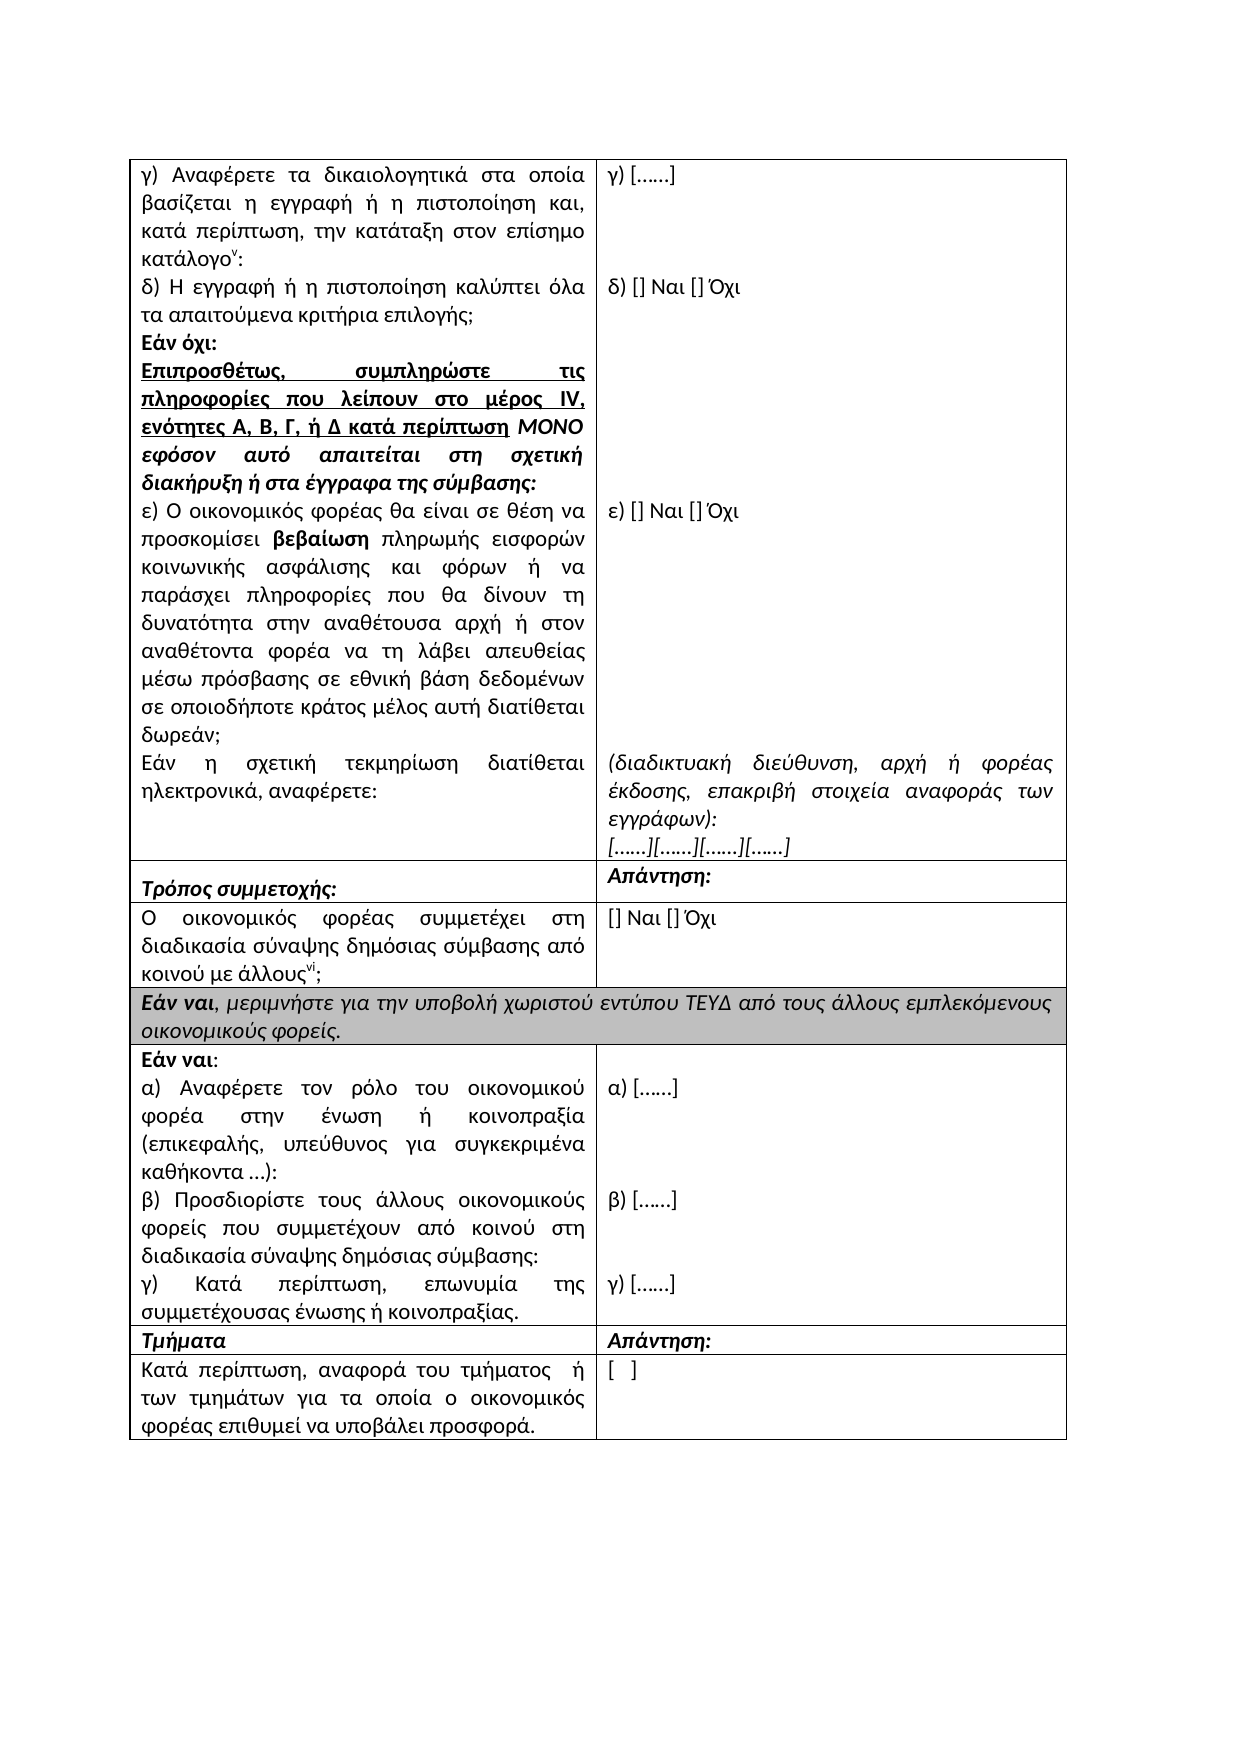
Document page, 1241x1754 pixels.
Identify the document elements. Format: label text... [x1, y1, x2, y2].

table_cell [] Ναι [] Όχι [597, 903, 1066, 987]
table_cell Τμήματα [131, 1326, 596, 1354]
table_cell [131, 160, 596, 860]
table_cell Τρόπος συμμετοχής: [131, 861, 596, 902]
table_cell Εάν ναι, μεριμνήστε για την υποβολή χωριστού εντύπου ΤΕΥΔ από τους άλλους εμπλεκόμενους οικονομικούς φορείς. [131, 988, 1066, 1044]
table_cell α) [……] β) [……] γ) [……] [597, 1045, 1066, 1325]
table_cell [597, 160, 1066, 860]
table_cell Απάντηση: [597, 861, 1066, 902]
table_cell Κατά περίπτωση, αναφορά του τμήματος ή των τμημάτων για τα οποία ο οικονομικός φορέας επιθυμεί να υποβάλει προσφορά. [131, 1355, 596, 1439]
table_cell Ο οικονομικός φορέας συμμετέχει στη διαδικασία σύναψης δημόσιας σύμβασης από κοινού με άλλους; [131, 903, 596, 987]
table_cell Απάντηση: [597, 1326, 1066, 1354]
table_cell [ ] [597, 1355, 1066, 1439]
table_cell Εάν ναι: α) Αναφέρετε τον ρόλο του οικονομικού φορέα στην ένωση ή κοινοπραξία (επικεφαλής, υπεύθυνος για συγκεκριμένα καθήκοντα …): β) Προσδιορίστε τους άλλους οικονομικούς φορείς που συμμετέχουν από κοινού στη διαδικασία σύναψης δημόσιας σύμβασης: γ) Κατά περίπτωση, επωνυμία της συμμετέχουσας ένωσης ή κοινοπραξίας. [131, 1045, 596, 1325]
